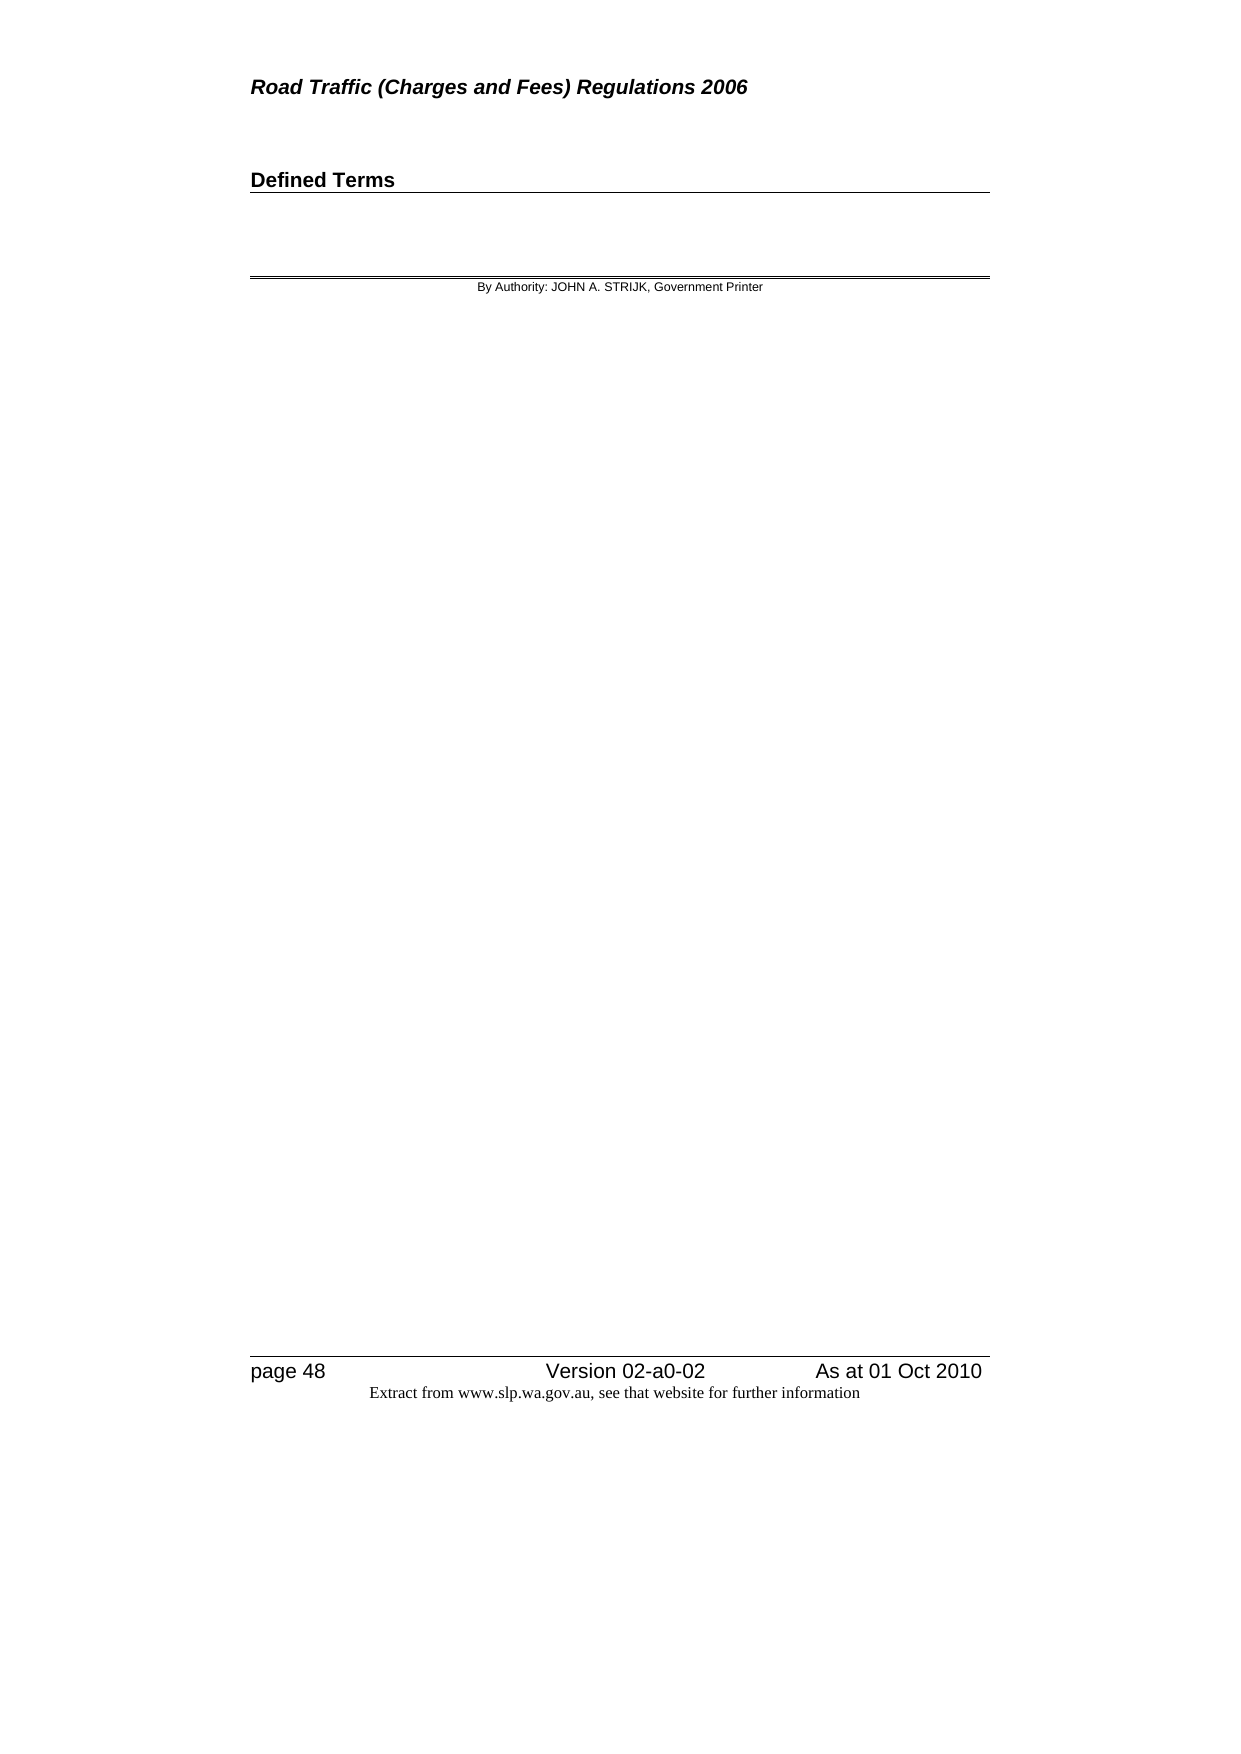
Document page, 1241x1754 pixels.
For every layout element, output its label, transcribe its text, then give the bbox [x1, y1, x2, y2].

text By Authority: JOHN A. STRIJK, Government Printer [250, 279, 990, 294]
